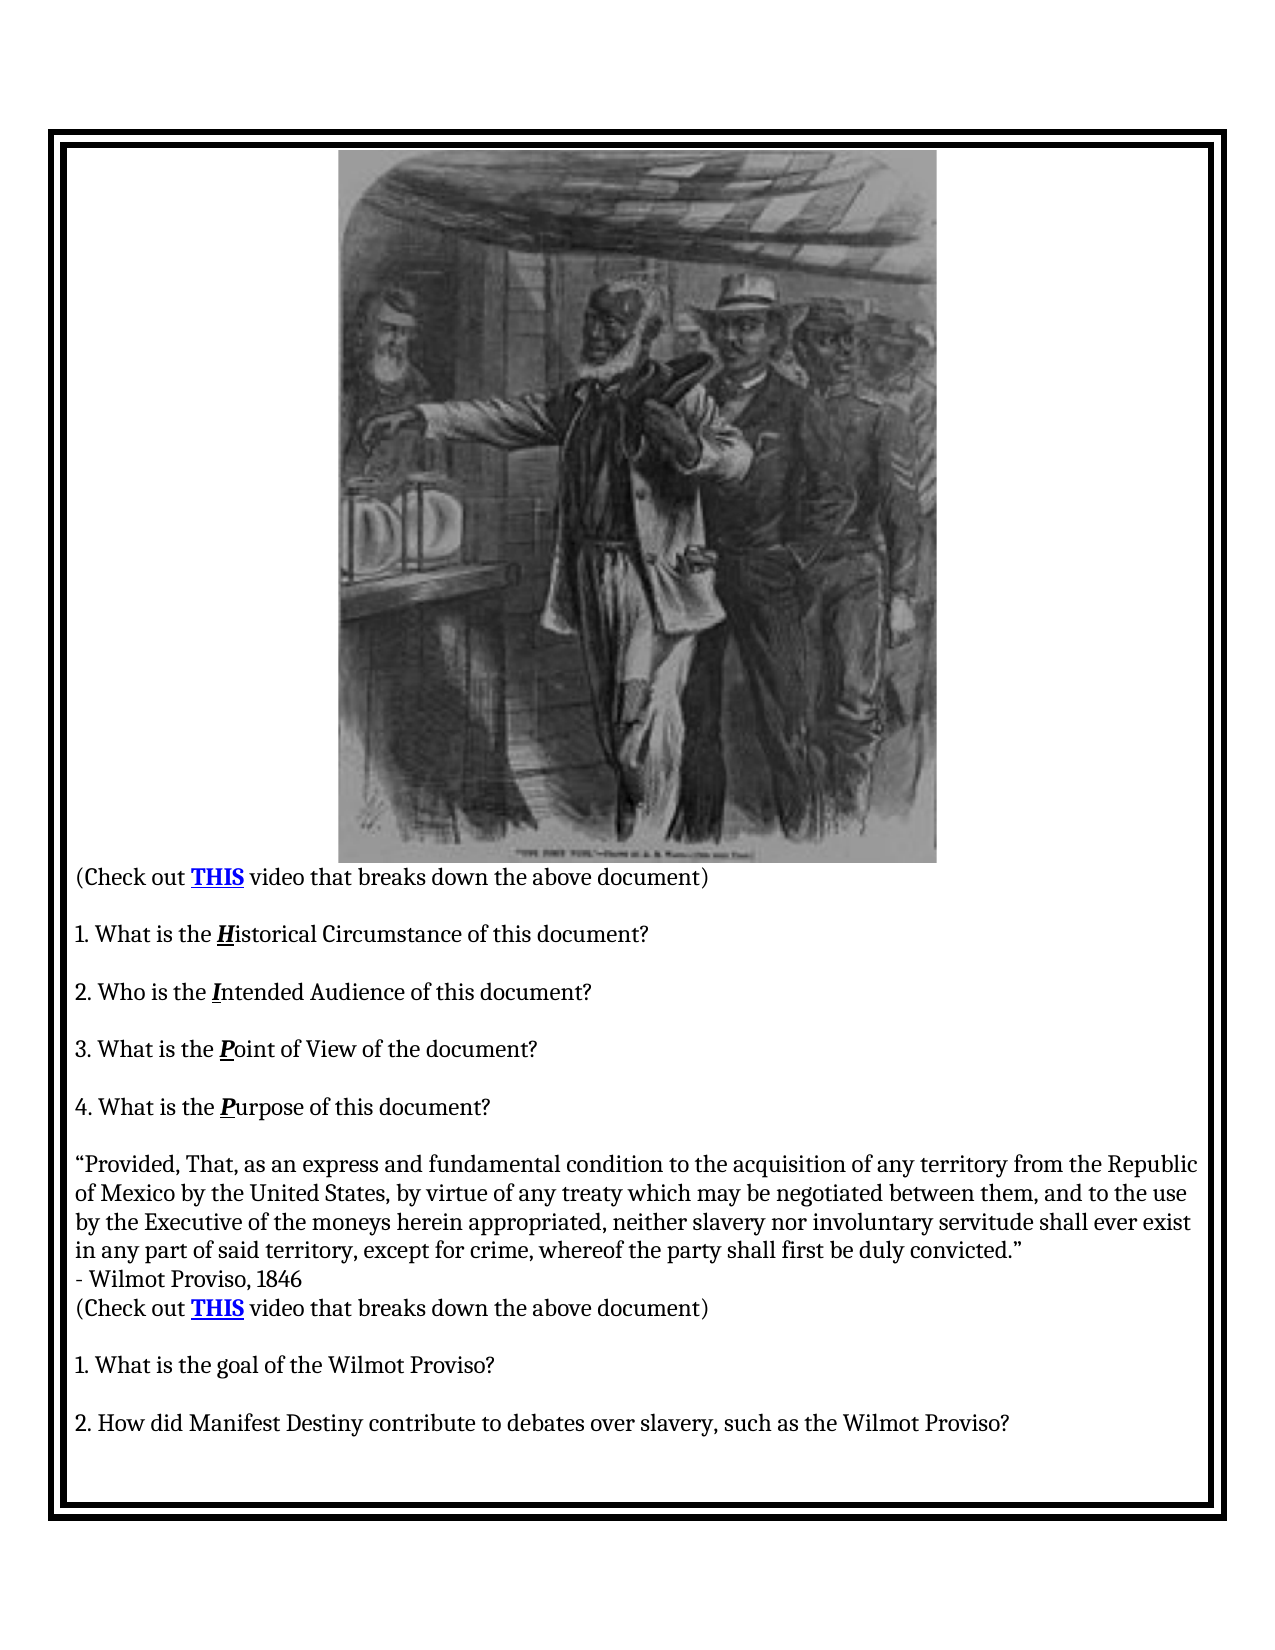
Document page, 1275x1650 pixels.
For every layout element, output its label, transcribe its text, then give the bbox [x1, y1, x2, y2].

text 2. How did Manifest Destiny contribute to debates over slavery, such as the Wilmot Proviso? [75, 1409, 1200, 1437]
text 2. Who is the Intended Audience of this document? [75, 977, 1200, 1006]
text 1. What is the goal of the Wilmot Proviso? [75, 1351, 1200, 1380]
picture [338, 150, 937, 863]
text (Check out THIS video that breaks down the above document) [75, 1294, 1200, 1322]
text 3. What is the Point of View of the document? [75, 1035, 1200, 1064]
text “Provided, That, as an express and fundamental condition to the acquisition of any territory from the Republic of Mexico by the United States, by virtue of any treaty which may be negotiated between them, and to the use by the Executive of the moneys herein appropriated, neither slavery nor involuntary servitude shall ever exist in any part of said territory, except for crime, whereof the party shall first be duly convicted.” [75, 1150, 1200, 1265]
text 1. What is the Historical Circumstance of this document? [75, 920, 1200, 949]
text - Wilmot Proviso, 1846 [75, 1265, 1200, 1294]
text 4. What is the Purpose of this document? [75, 1092, 1200, 1121]
text (Check out THIS video that breaks down the above document) [75, 862, 1200, 891]
